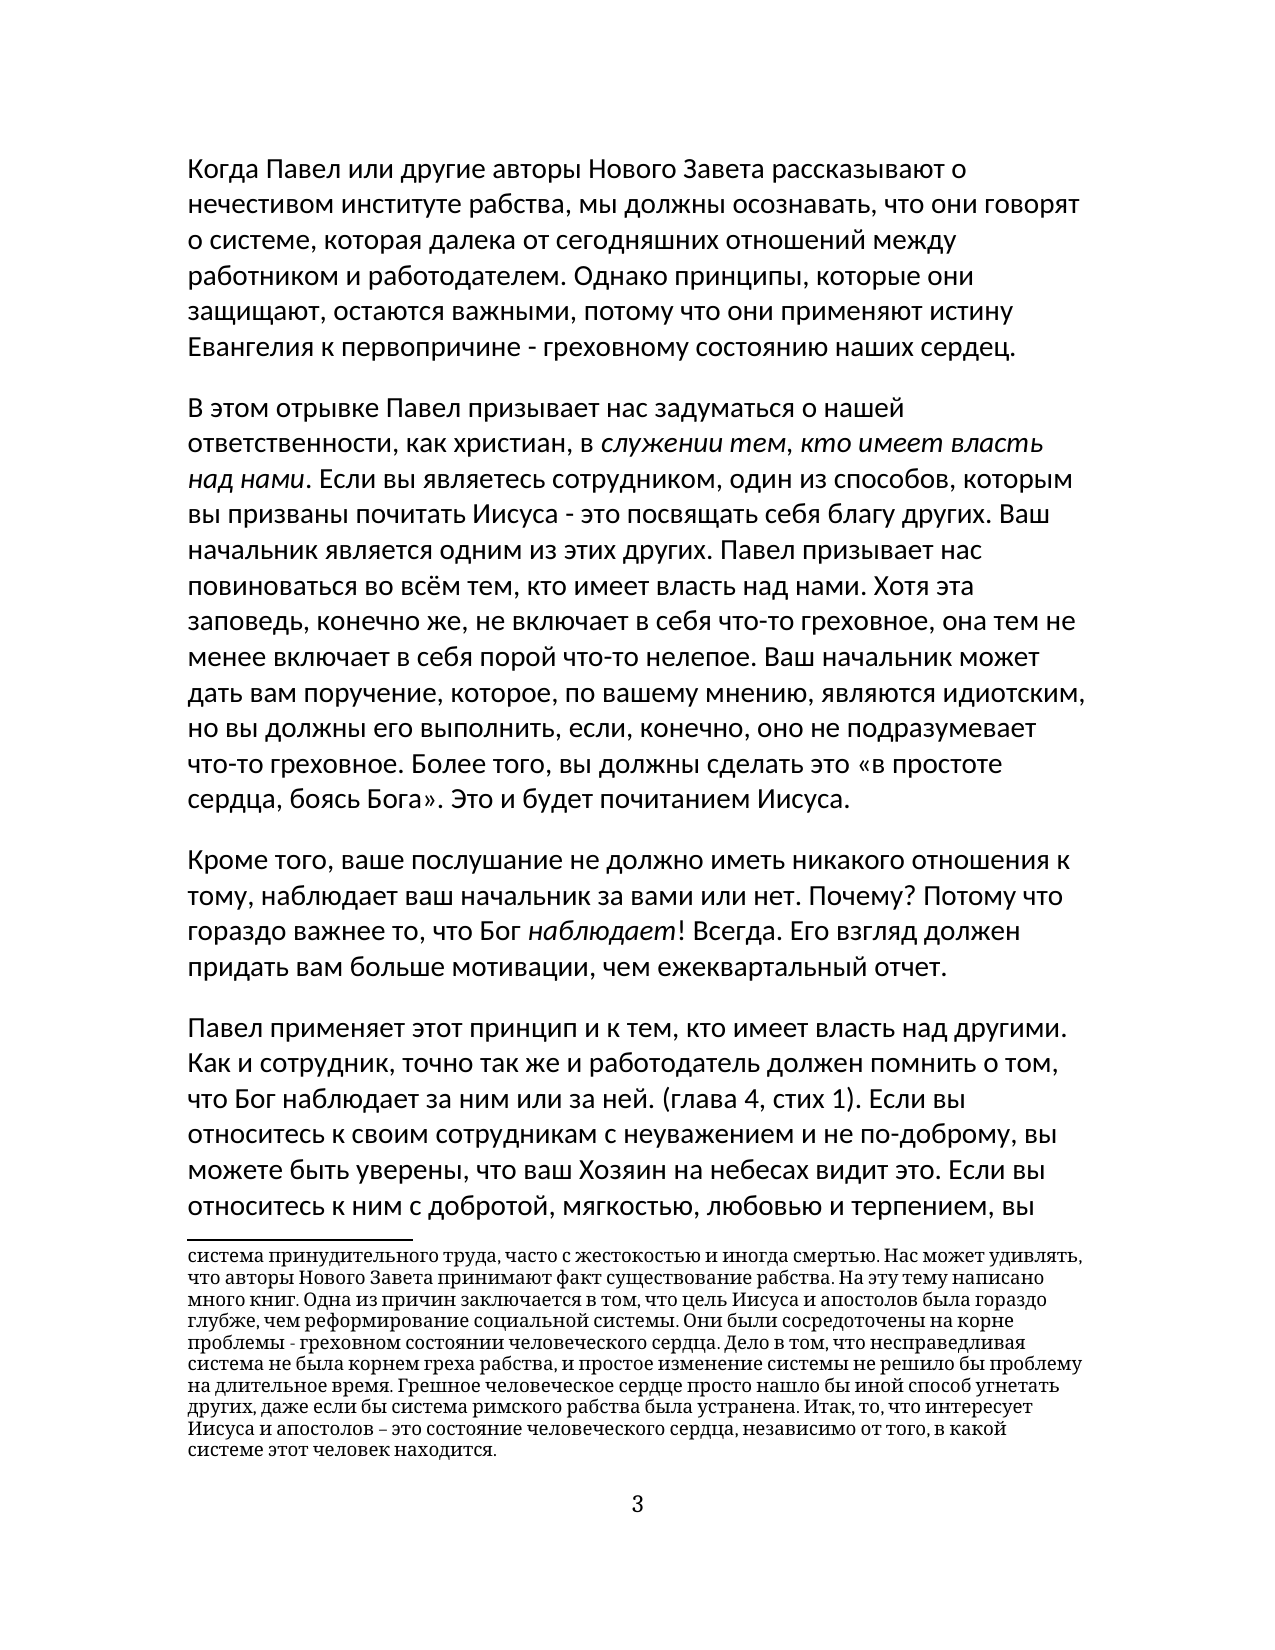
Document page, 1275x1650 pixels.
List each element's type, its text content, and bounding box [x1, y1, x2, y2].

text Когда Павел или другие авторы Нового Завета рассказывают о нечестивом институте рабства, мы должны осознавать, что они говорят о системе, которая далека от сегодняшних отношений между работником и работодателем. Однако принципы, которые они защищают, остаются важными, потому что они применяют истину Евангелия к первопричине - греховному состоянию наших сердец. [187, 150, 1087, 364]
text В этом отрывке Павел призывает нас задуматься о нашей ответственности, как христиан, в служении тем, кто имеет власть над нами. Если вы являетесь сотрудником, один из способов, которым вы призваны почитать Иисуса - это посвящать себя благу других. Ваш начальник является одним из этих других. Павел призывает нас повиноваться во всём тем, кто имеет власть над нами. Хотя эта заповедь, конечно же, не включает в себя что-то греховное, она тем не менее включает в себя порой что-то нелепое. Ваш начальник может дать вам поручение, которое, по вашему мнению, являются идиотским, но вы должны его выполнить, если, конечно, оно не подразумевает что-то греховное. Более того, вы должны сделать это «в простоте сердца, боясь Бога». Это и будет почитанием Иисуса. [187, 389, 1087, 816]
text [187, 1009, 1087, 1222]
text Кроме того, ваше послушание не должно иметь никакого отношения к тому, наблюдает ваш начальник за вами или нет. Почему? Потому что гораздо важнее то, что Бог наблюдает! Всегда. Его взгляд должен придать вам больше мотивации, чем ежеквартальный отчет. [187, 841, 1087, 984]
